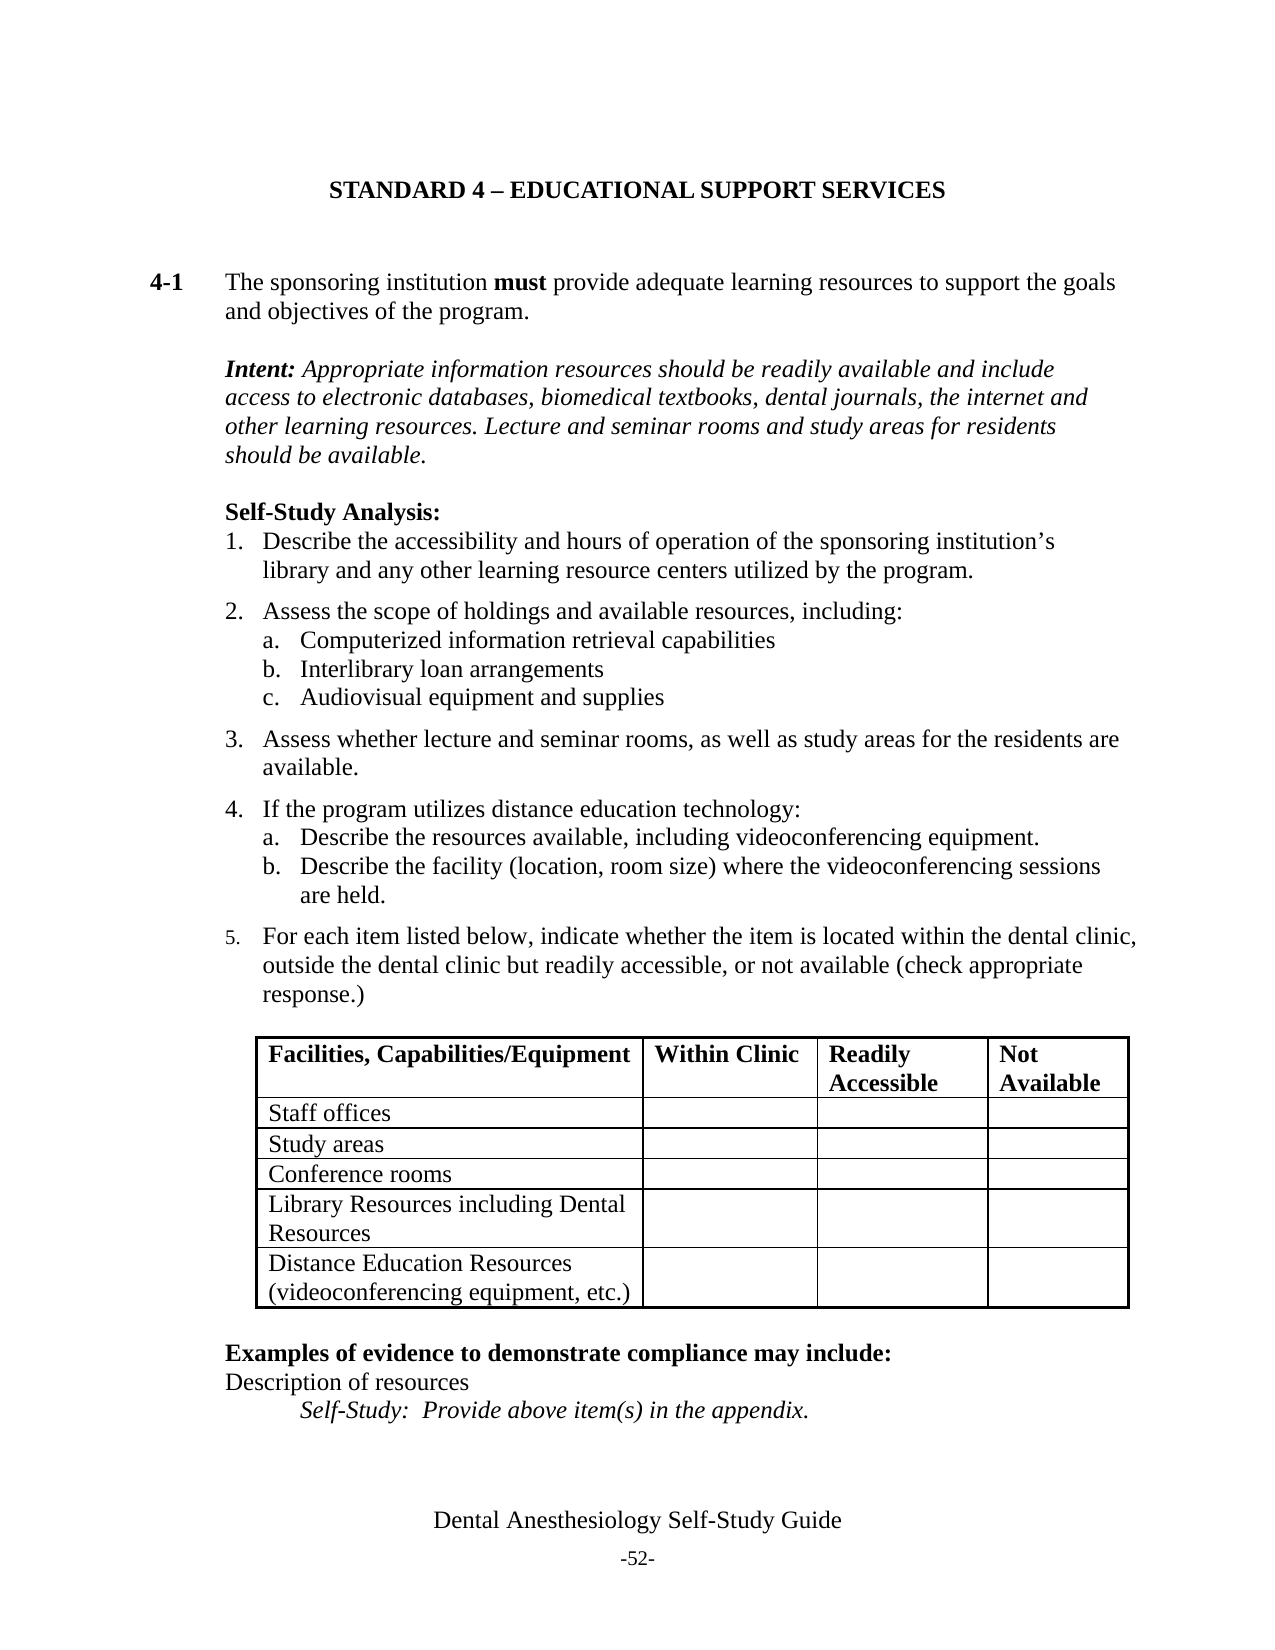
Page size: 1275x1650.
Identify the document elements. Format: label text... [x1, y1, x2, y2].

table_header Facilities, Capabilities/Equipment [258, 1039, 642, 1097]
text a. Describe the resources available, including videoconferencing equipment. [150, 822, 1125, 851]
table_cell [989, 1098, 1127, 1127]
table_cell [644, 1098, 817, 1127]
table_cell [989, 1129, 1127, 1157]
table_cell [818, 1159, 987, 1188]
text Self-Study Analysis: [150, 497, 1125, 526]
text 1. Describe the accessibility and hours of operation of the sponsoring institution’s library and any other learning resource centers utilized by the program. [150, 526, 1125, 584]
table_cell [644, 1159, 817, 1188]
text c. Audiovisual equipment and supplies [262, 682, 1125, 711]
text 2. Assess the scope of holdings and available resources, including: [150, 596, 1125, 625]
table_cell [644, 1129, 817, 1157]
table_cell Study areas [258, 1129, 642, 1157]
text 5. For each item listed below, indicate whether the item is located within the dental clinic, outside the dental clinic but readily accessible, or not available (check appropriate response.) [225, 921, 1181, 1007]
table_cell Staff offices [258, 1098, 642, 1127]
subtitle STANDARD 4 – EDUCATIONAL SUPPORT SERVICES [150, 175, 1125, 204]
table_cell [644, 1190, 817, 1247]
table_cell Library Resources including Dental Resources [258, 1190, 642, 1247]
text Examples of evidence to demonstrate compliance may include: [225, 1338, 1125, 1367]
table_cell [989, 1190, 1127, 1247]
text b. Describe the facility (location, room size) where the videoconferencing sessions are held. [150, 851, 1125, 909]
table_header Not Available [989, 1039, 1127, 1097]
table_header Readily Accessible [818, 1039, 987, 1097]
table_cell [818, 1098, 987, 1127]
text 4. If the program utilizes distance education technology: [150, 794, 1125, 822]
text b. Interlibrary loan arrangements [262, 654, 1125, 682]
table_cell [989, 1248, 1127, 1306]
table_cell [644, 1248, 817, 1306]
table_cell [989, 1159, 1127, 1188]
text 4-1 The sponsoring institution must provide adequate learning resources to support the goals and objectives of the program. [150, 267, 1125, 325]
table_cell [818, 1248, 987, 1306]
table_header Within Clinic [644, 1039, 817, 1097]
text a. Computerized information retrieval capabilities [150, 625, 1125, 654]
text Description of resources [225, 1367, 1125, 1395]
table_cell Conference rooms [258, 1159, 642, 1188]
text Intent: Appropriate information resources should be readily available and include access to electronic databases, biomedical textbooks, dental journals, the internet and other learning resources. Lecture and seminar rooms and study areas for residents should be available. [225, 354, 1125, 469]
text 3. Assess whether lecture and seminar rooms, as well as study areas for the residents are available. [150, 724, 1125, 781]
table_cell [818, 1129, 987, 1157]
table_cell Distance Education Resources (videoconferencing equipment, etc.) [258, 1248, 642, 1306]
text Self-Study: Provide above item(s) in the appendix. [150, 1395, 1125, 1424]
table_cell [818, 1190, 987, 1247]
